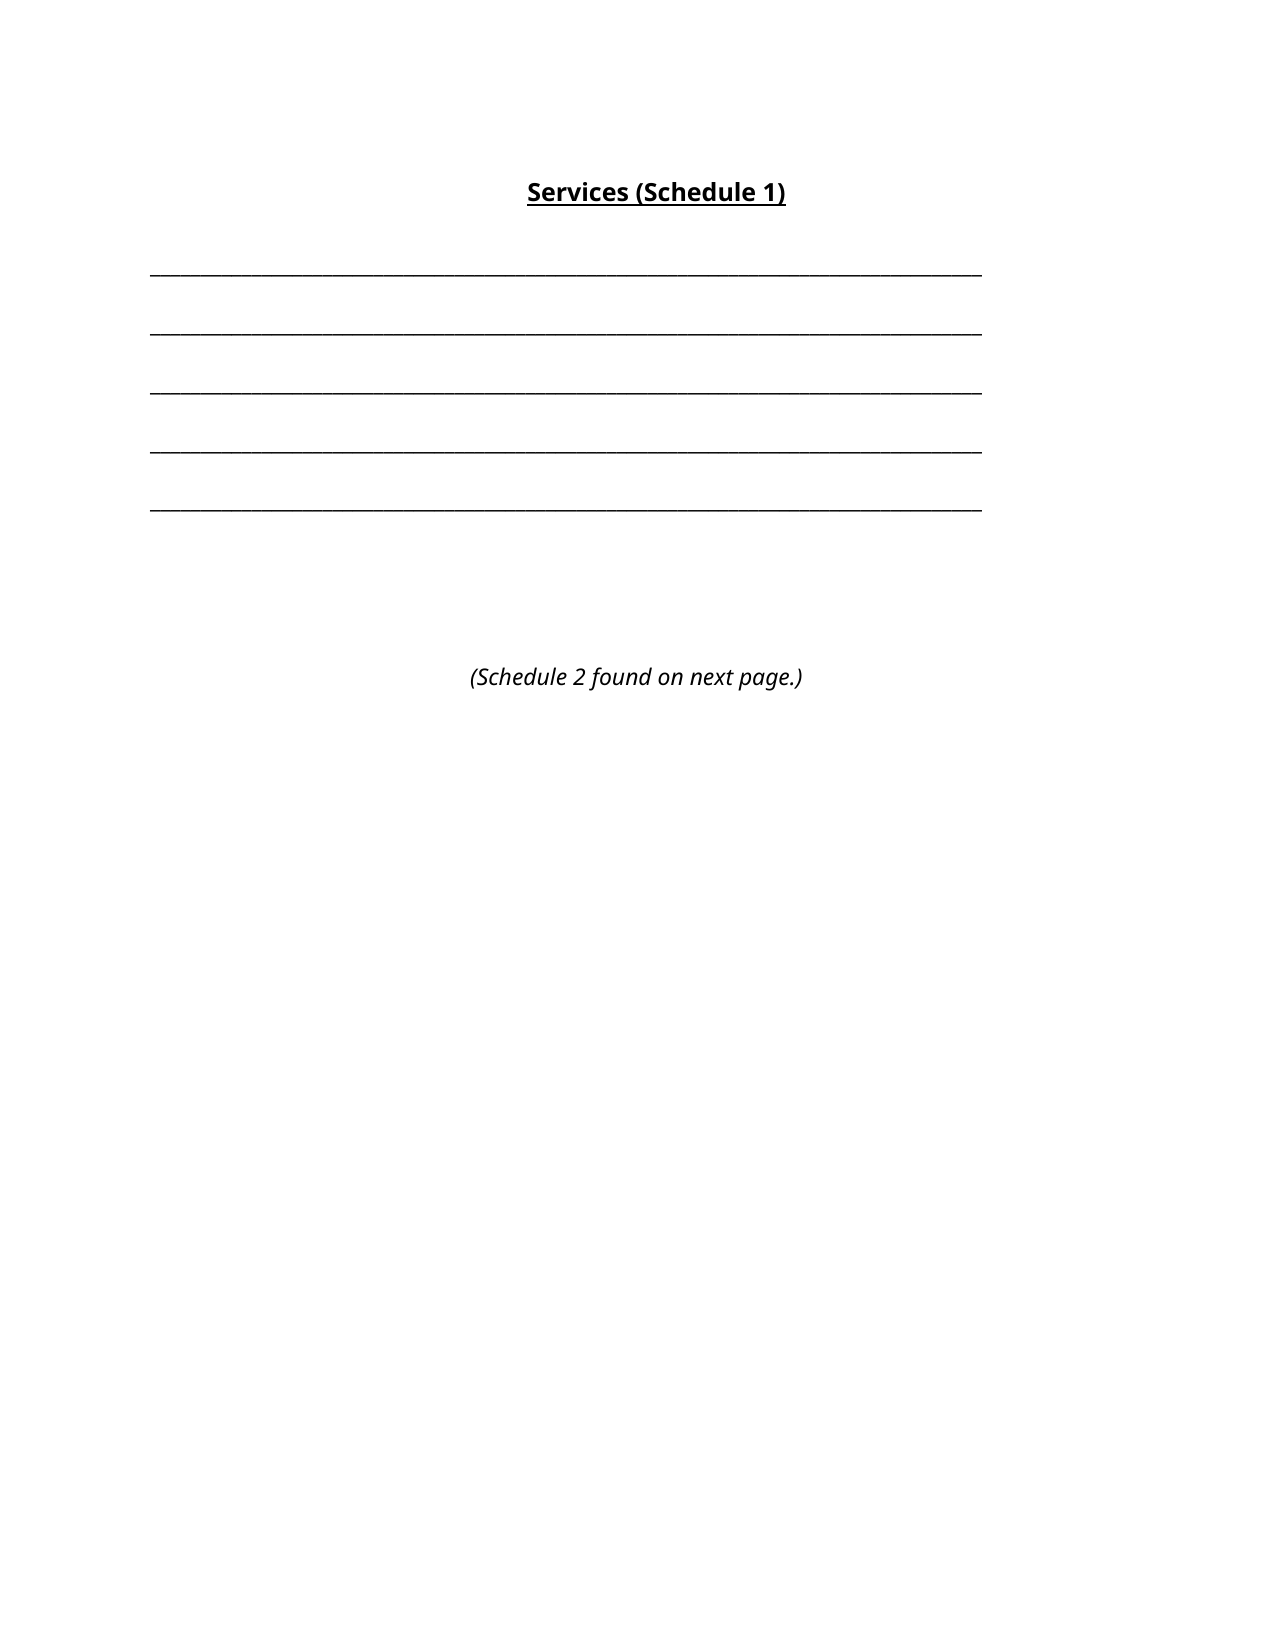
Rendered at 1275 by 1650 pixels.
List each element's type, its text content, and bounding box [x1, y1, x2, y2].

text Services (Schedule 1) [187, 175, 1125, 209]
text __________________________________________________________________________________ [150, 308, 1125, 339]
text (Schedule 2 found on next page.) [150, 661, 1125, 692]
text __________________________________________________________________________________ [150, 367, 1125, 398]
text __________________________________________________________________________________ [150, 426, 1125, 457]
text __________________________________________________________________________________ [150, 249, 1125, 281]
text __________________________________________________________________________________ [150, 484, 1125, 516]
